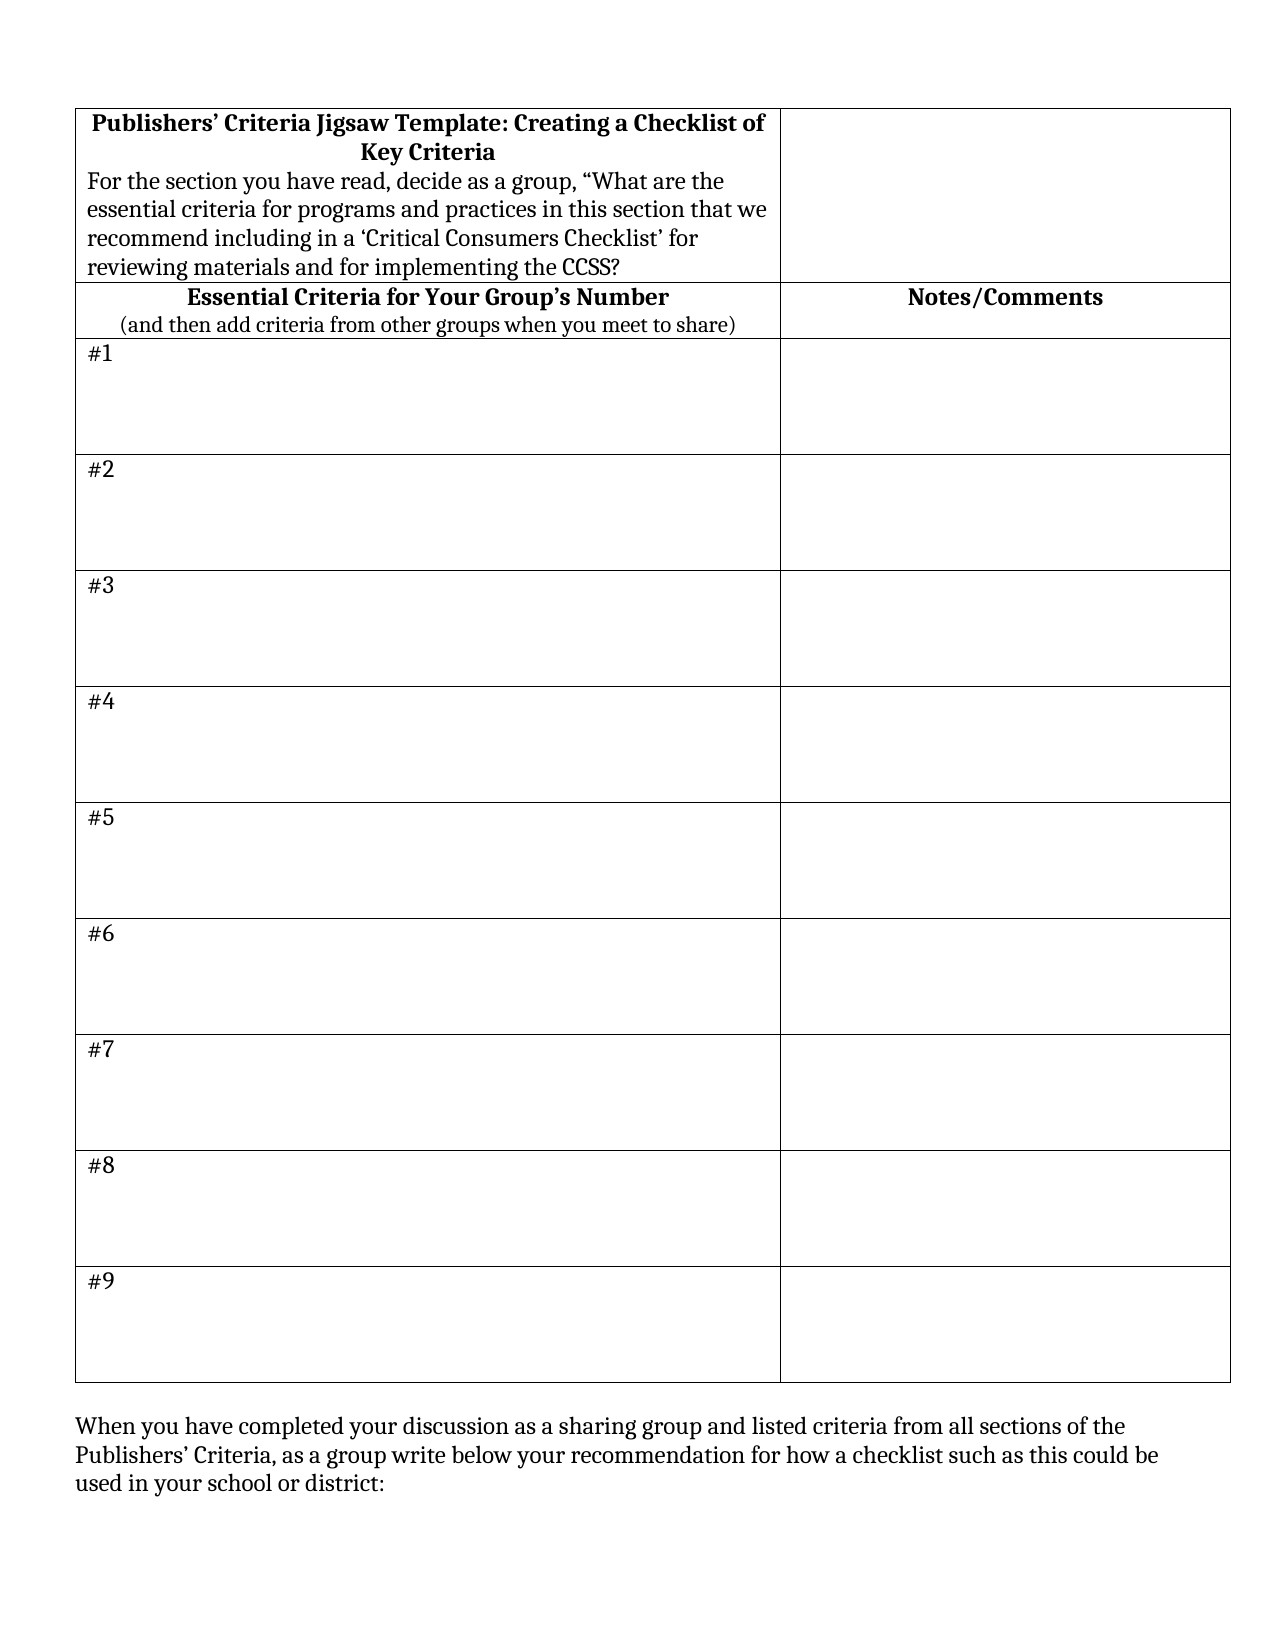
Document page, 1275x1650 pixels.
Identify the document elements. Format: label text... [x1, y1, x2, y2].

table_header Publishers’ Criteria Jigsaw Template: Creating a Checklist of Key Criteria For the section you have read, decide as a group, “What are the essential criteria for programs and practices in this section that we recommend including in a ‘Critical Consumers Checklist’ for reviewing materials and for implementing the CCSS? [76, 109, 780, 282]
table_cell #2 [76, 455, 780, 570]
table_cell #3 [76, 571, 780, 686]
table_cell #7 [76, 1035, 780, 1150]
table_cell #4 [76, 687, 780, 802]
table_cell Essential Criteria for Your Group’s Number (and then add criteria from other groups when you meet to share) [76, 283, 780, 338]
table_cell #6 [76, 919, 780, 1034]
table_cell #8 [76, 1151, 780, 1266]
text When you have completed your discussion as a sharing group and listed criteria from all sections of the Publishers’ Criteria, as a group write below your recommendation for how a checklist such as this could be used in your school or district: [75, 1412, 1200, 1498]
table_cell [781, 455, 1230, 570]
table_cell [781, 1151, 1230, 1266]
table_cell [781, 803, 1230, 918]
table_cell [781, 1035, 1230, 1150]
table_cell [781, 919, 1230, 1034]
table_cell [781, 1267, 1230, 1382]
table_cell [781, 687, 1230, 802]
table_cell #9 [76, 1267, 780, 1382]
table_cell #5 [76, 803, 780, 918]
table_cell Notes/Comments [781, 283, 1230, 338]
table_cell #1 [76, 339, 780, 454]
table_cell [781, 571, 1230, 686]
table_cell [781, 339, 1230, 454]
table_header [781, 109, 1230, 282]
